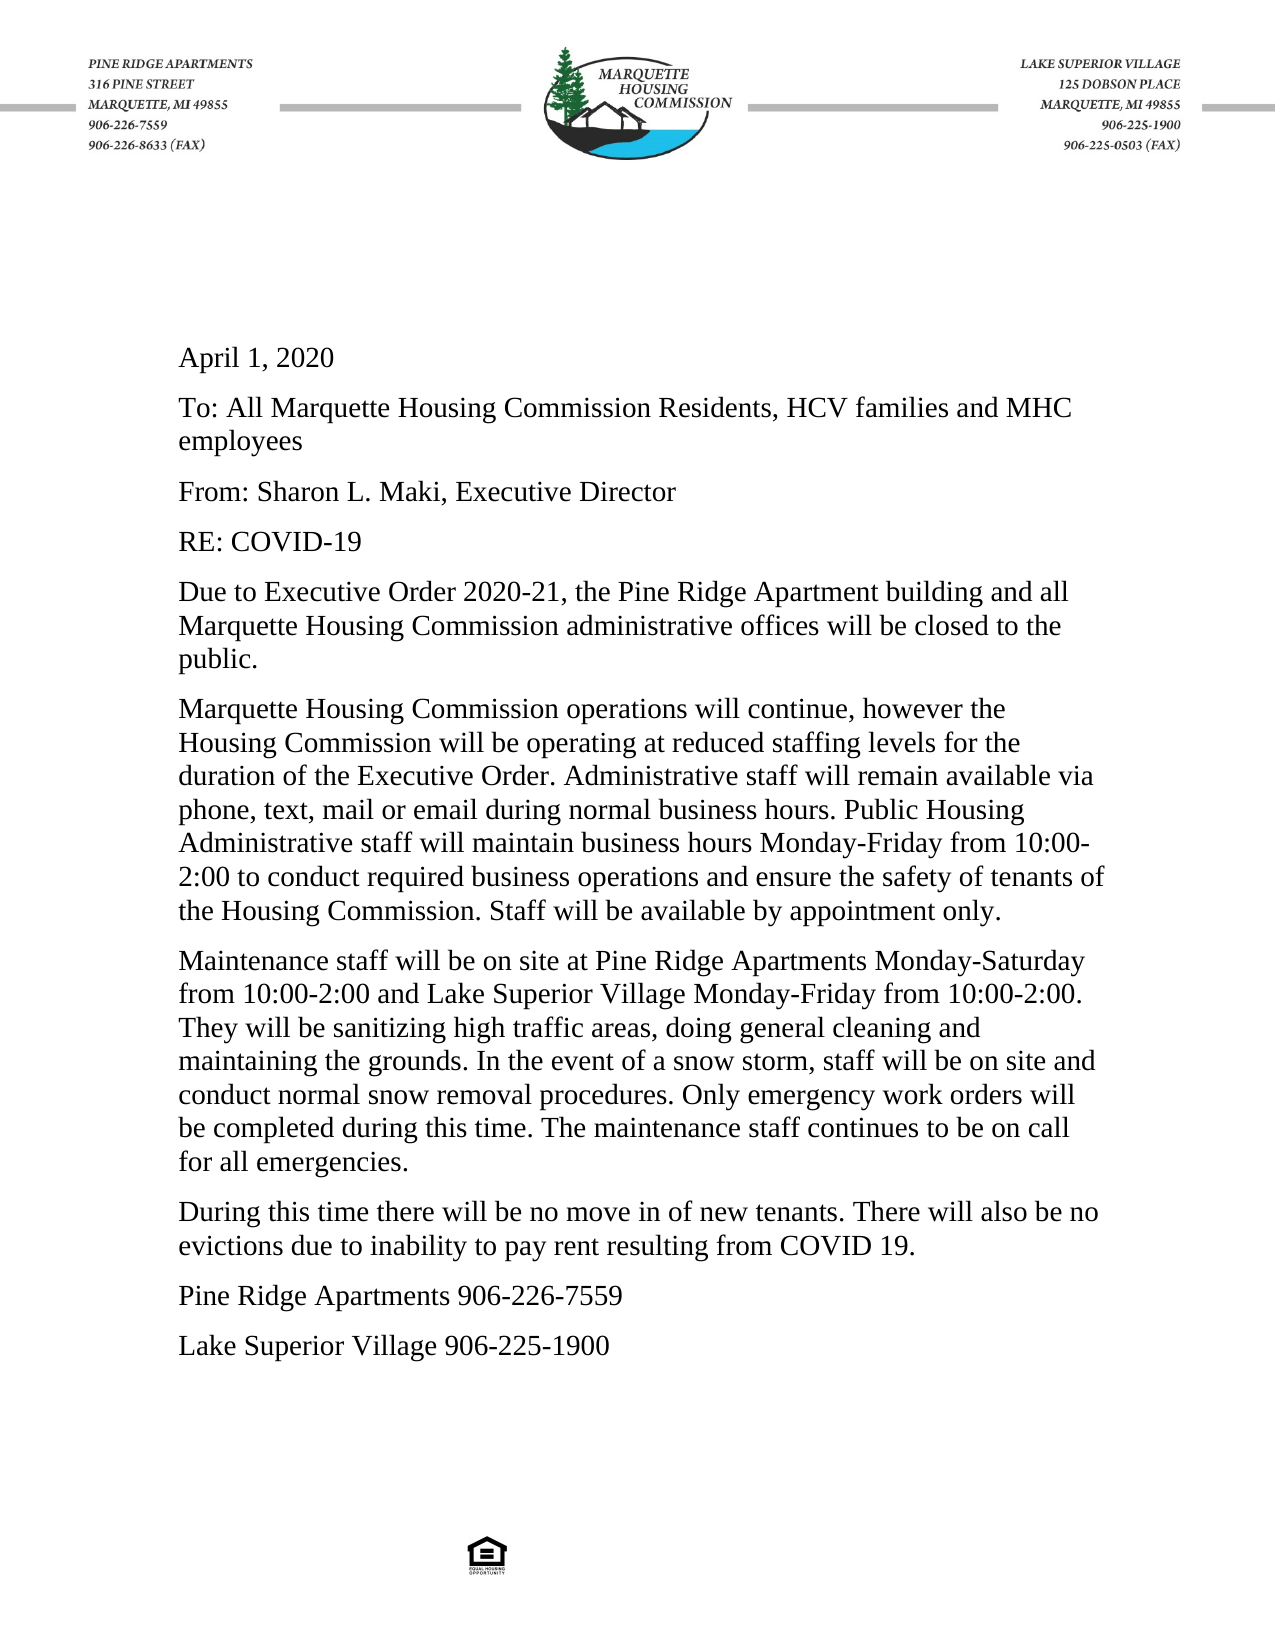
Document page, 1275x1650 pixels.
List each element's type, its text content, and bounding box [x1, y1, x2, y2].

picture [467, 1536, 508, 1575]
text Maintenance staff will be on site at Pine Ridge Apartments Monday-Saturday from 10:00-2:00 and Lake Superior Village Monday-Friday from 10:00-2:00. They will be sanitizing high traffic areas, doing general cleaning and maintaining the grounds. In the event of a snow storm, staff will be on site and conduct normal snow removal procedures. Only emergency work orders will be completed during this time. The maintenance staff continues to be on call for all emergencies. [178, 943, 1106, 1178]
text During this time there will be no move in of new tenants. There will also be no evictions due to inability to pay rent resulting from COVID 19. [178, 1194, 1106, 1261]
text Lake Superior Village 906-225-1900 [178, 1328, 1106, 1362]
text Due to Executive Order 2020-21, the Pine Ridge Apartment building and all Marquette Housing Commission administrative offices will be closed to the public. [178, 574, 1106, 675]
text RE: COVID-19 [178, 524, 1106, 557]
text April 1, 2020 [178, 340, 1106, 373]
text Pine Ridge Apartments 906-226-7559 [178, 1278, 1106, 1312]
picture [0, 28, 1275, 192]
text From: Sharon L. Maki, Executive Director [178, 474, 1106, 507]
text Marquette Housing Commission operations will continue, however the Housing Commission will be operating at reduced staffing levels for the duration of the Executive Order. Administrative staff will remain available via phone, text, mail or email during normal business hours. Public Housing Administrative staff will maintain business hours Monday-Friday from 10:00-2:00 to conduct required business operations and ensure the safety of tenants of the Housing Commission. Staff will be available by appointment only. [178, 691, 1106, 926]
text To: All Marquette Housing Commission Residents, HCV families and MHC employees [178, 390, 1106, 457]
